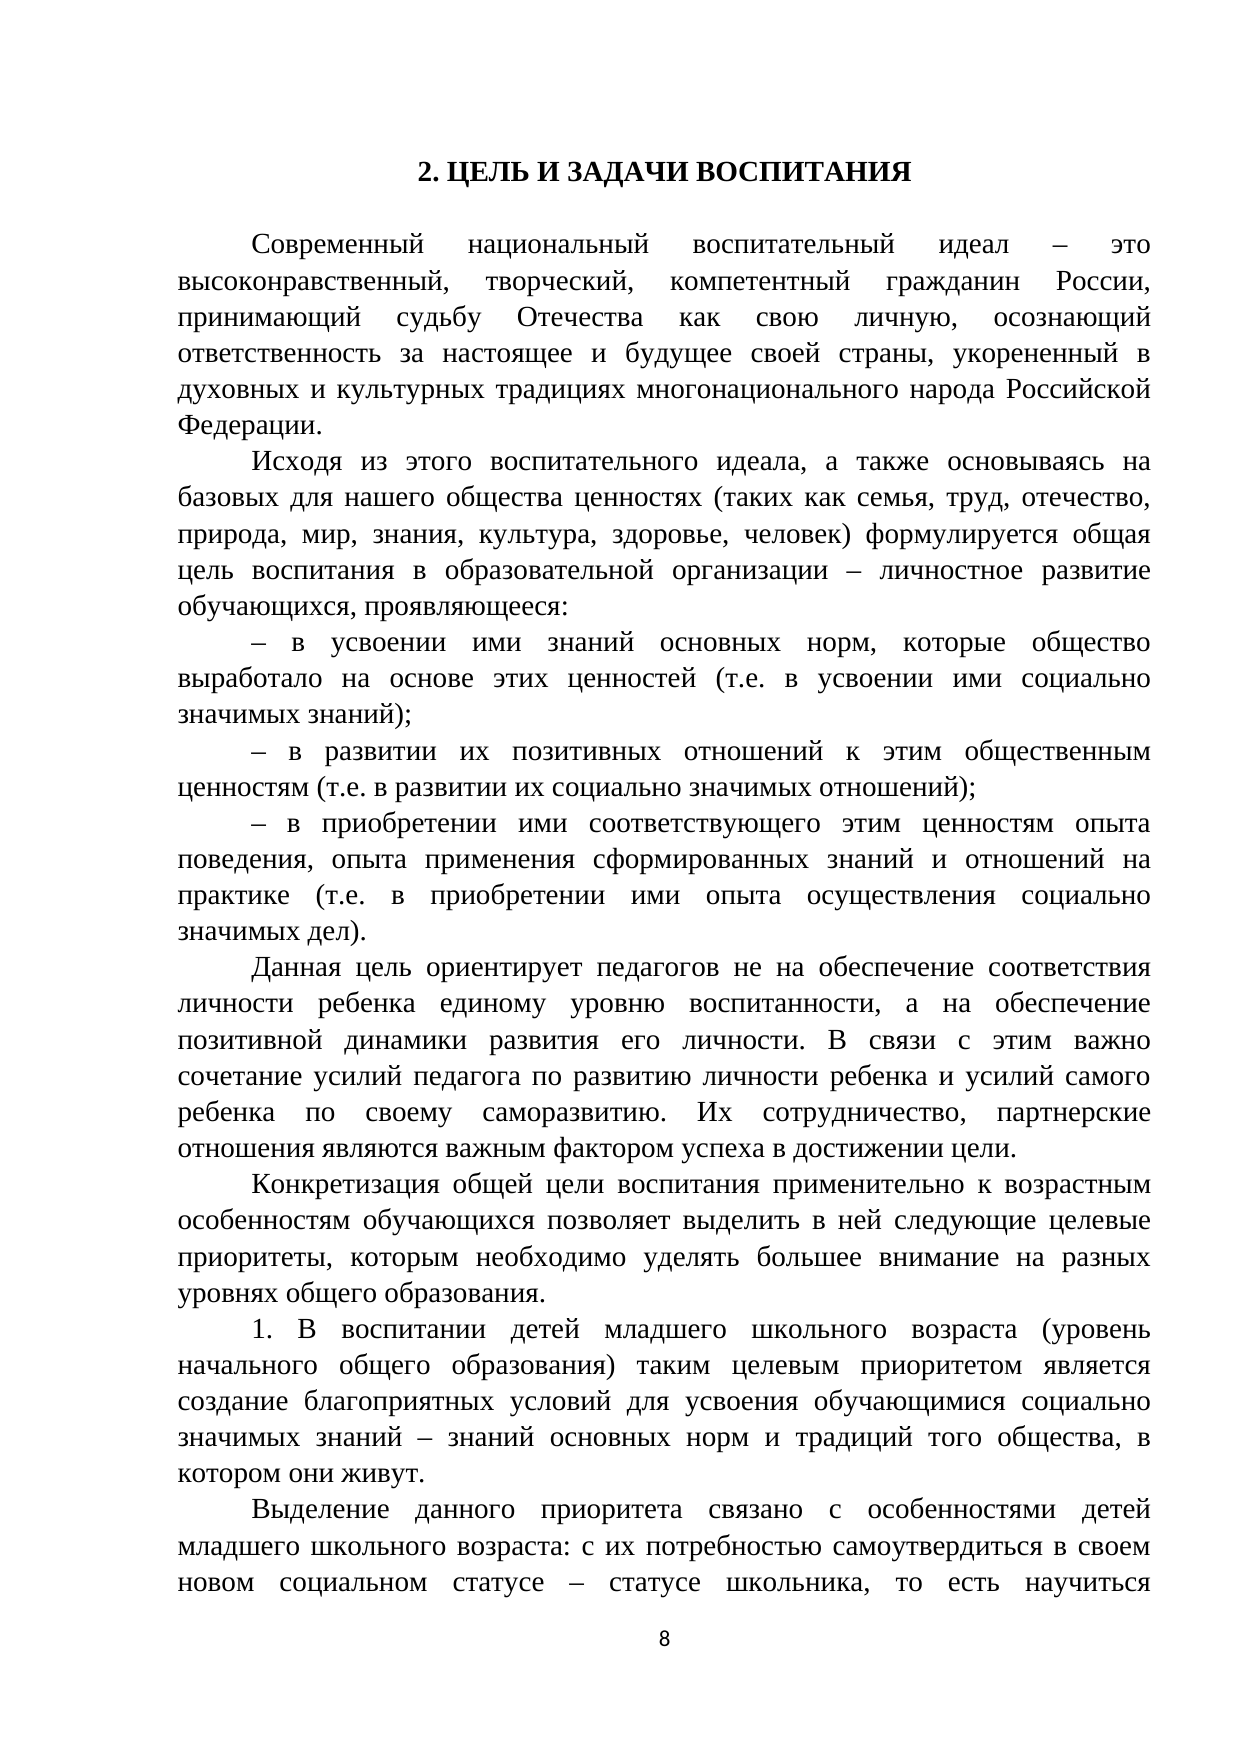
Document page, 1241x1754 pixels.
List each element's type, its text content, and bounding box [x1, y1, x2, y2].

text – в приобретении ими соответствующего этим ценностям опыта поведения, опыта применения сформированных знаний и отношений на практике (т.е. в приобретении ими опыта осуществления социально значимых дел). [177, 805, 1152, 947]
text Современный национальный воспитательный идеал – это высоконравственный, творческий, компетентный гражданин России, принимающий судьбу Отечества как свою личную, осознающий ответственность за настоящее и будущее своей страны, укорененный в духовных и культурных традициях многонационального народа Российской Федерации. [177, 227, 1152, 441]
text 1. В воспитании детей младшего школьного возраста (уровень начального общего образования) таким целевым приоритетом является создание благоприятных условий для усвоения обучающимися социально значимых знаний – знаний основных норм и традиций того общества, в котором они живут. [177, 1311, 1152, 1489]
text Данная цель ориентирует педагогов не на обеспечение соответствия личности ребенка единому уровню воспитанности, а на обеспечение позитивной динамики развития его личности. В связи с этим важно сочетание усилий педагога по развитию личности ребенка и усилий самого ребенка по своему саморазвитию. Их сотрудничество, партнерские отношения являются важным фактором успеха в достижении цели. [177, 949, 1152, 1164]
text Конкретизация общей цели воспитания применительно к возрастным особенностям обучающихся позволяет выделить в ней следующие целевые приоритеты, которым необходимо уделять большее внимание на разных уровнях общего образования. [177, 1166, 1152, 1308]
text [177, 1492, 1152, 1597]
text – в развитии их позитивных отношений к этим общественным ценностям (т.е. в развитии их социально значимых отношений); [177, 733, 1152, 802]
text – в усвоении ими знаний основных норм, которые общество выработало на основе этих ценностей (т.е. в усвоении ими социально значимых знаний); [177, 624, 1152, 730]
text 2. ЦЕЛЬ И ЗАДАЧИ ВОСПИТАНИЯ [177, 154, 1152, 188]
text Исходя из этого воспитательного идеала, а также основываясь на базовых для нашего общества ценностях (таких как семья, труд, отечество, природа, мир, знания, культура, здоровье, человек) формулируется общая цель воспитания в образовательной организации – личностное развитие обучающихся, проявляющееся: [177, 443, 1152, 622]
